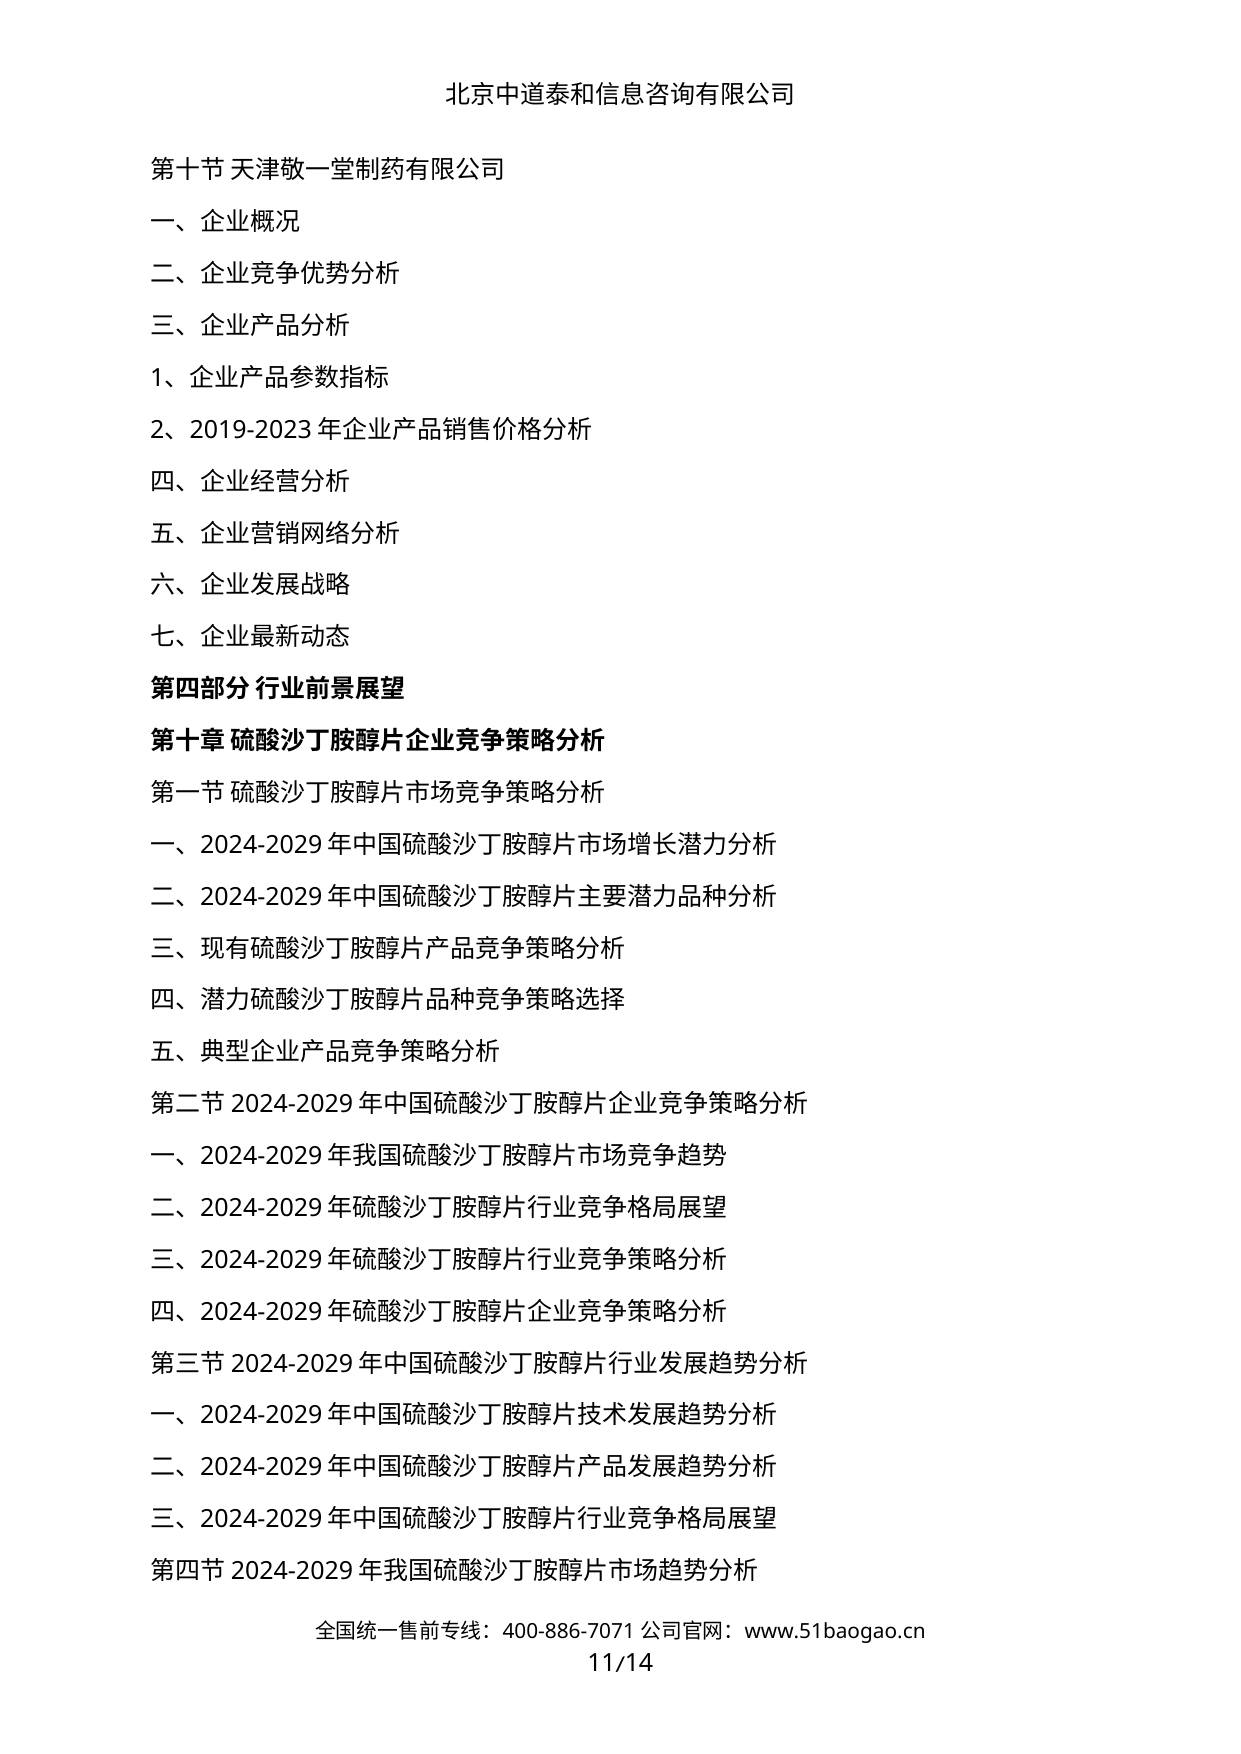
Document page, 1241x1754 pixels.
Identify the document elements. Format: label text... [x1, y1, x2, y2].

text 五、典型企业产品竞争策略分析 [150, 1032, 1090, 1068]
text 第十章 硫酸沙丁胺醇片企业竞争策略分析 [150, 721, 1090, 757]
text 三、2024-2029年中国硫酸沙丁胺醇片行业竞争格局展望 [150, 1499, 1090, 1535]
text 四、潜力硫酸沙丁胺醇片品种竞争策略选择 [150, 980, 1090, 1016]
text 1、企业产品参数指标 [150, 357, 1090, 394]
text 三、2024-2029年硫酸沙丁胺醇片行业竞争策略分析 [150, 1239, 1090, 1276]
text 五、企业营销网络分析 [150, 513, 1090, 549]
text 二、2024-2029年硫酸沙丁胺醇片行业竞争格局展望 [150, 1187, 1090, 1224]
text 第十节 天津敬一堂制药有限公司 [150, 150, 1090, 186]
text 三、企业产品分析 [150, 306, 1090, 342]
text 一、2024-2029年中国硫酸沙丁胺醇片市场增长潜力分析 [150, 824, 1090, 861]
text 四、企业经营分析 [150, 461, 1090, 497]
text 二、企业竞争优势分析 [150, 254, 1090, 290]
text 第四节 2024-2029年我国硫酸沙丁胺醇片市场趋势分析 [150, 1551, 1090, 1587]
text 一、2024-2029年中国硫酸沙丁胺醇片技术发展趋势分析 [150, 1395, 1090, 1431]
text 二、2024-2029年中国硫酸沙丁胺醇片主要潜力品种分析 [150, 876, 1090, 912]
text 第一节 硫酸沙丁胺醇片市场竞争策略分析 [150, 772, 1090, 809]
text 2、2019-2023年企业产品销售价格分析 [150, 409, 1090, 446]
text 一、企业概况 [150, 202, 1090, 238]
text 第二节 2024-2029年中国硫酸沙丁胺醇片企业竞争策略分析 [150, 1084, 1090, 1120]
text 七、企业最新动态 [150, 617, 1090, 653]
text 二、2024-2029年中国硫酸沙丁胺醇片产品发展趋势分析 [150, 1447, 1090, 1483]
text 三、现有硫酸沙丁胺醇片产品竞争策略分析 [150, 928, 1090, 964]
text 第四部分 行业前景展望 [150, 669, 1090, 705]
text 四、2024-2029年硫酸沙丁胺醇片企业竞争策略分析 [150, 1291, 1090, 1327]
text 六、企业发展战略 [150, 565, 1090, 601]
text 第三节 2024-2029年中国硫酸沙丁胺醇片行业发展趋势分析 [150, 1343, 1090, 1379]
text 一、2024-2029年我国硫酸沙丁胺醇片市场竞争趋势 [150, 1136, 1090, 1172]
